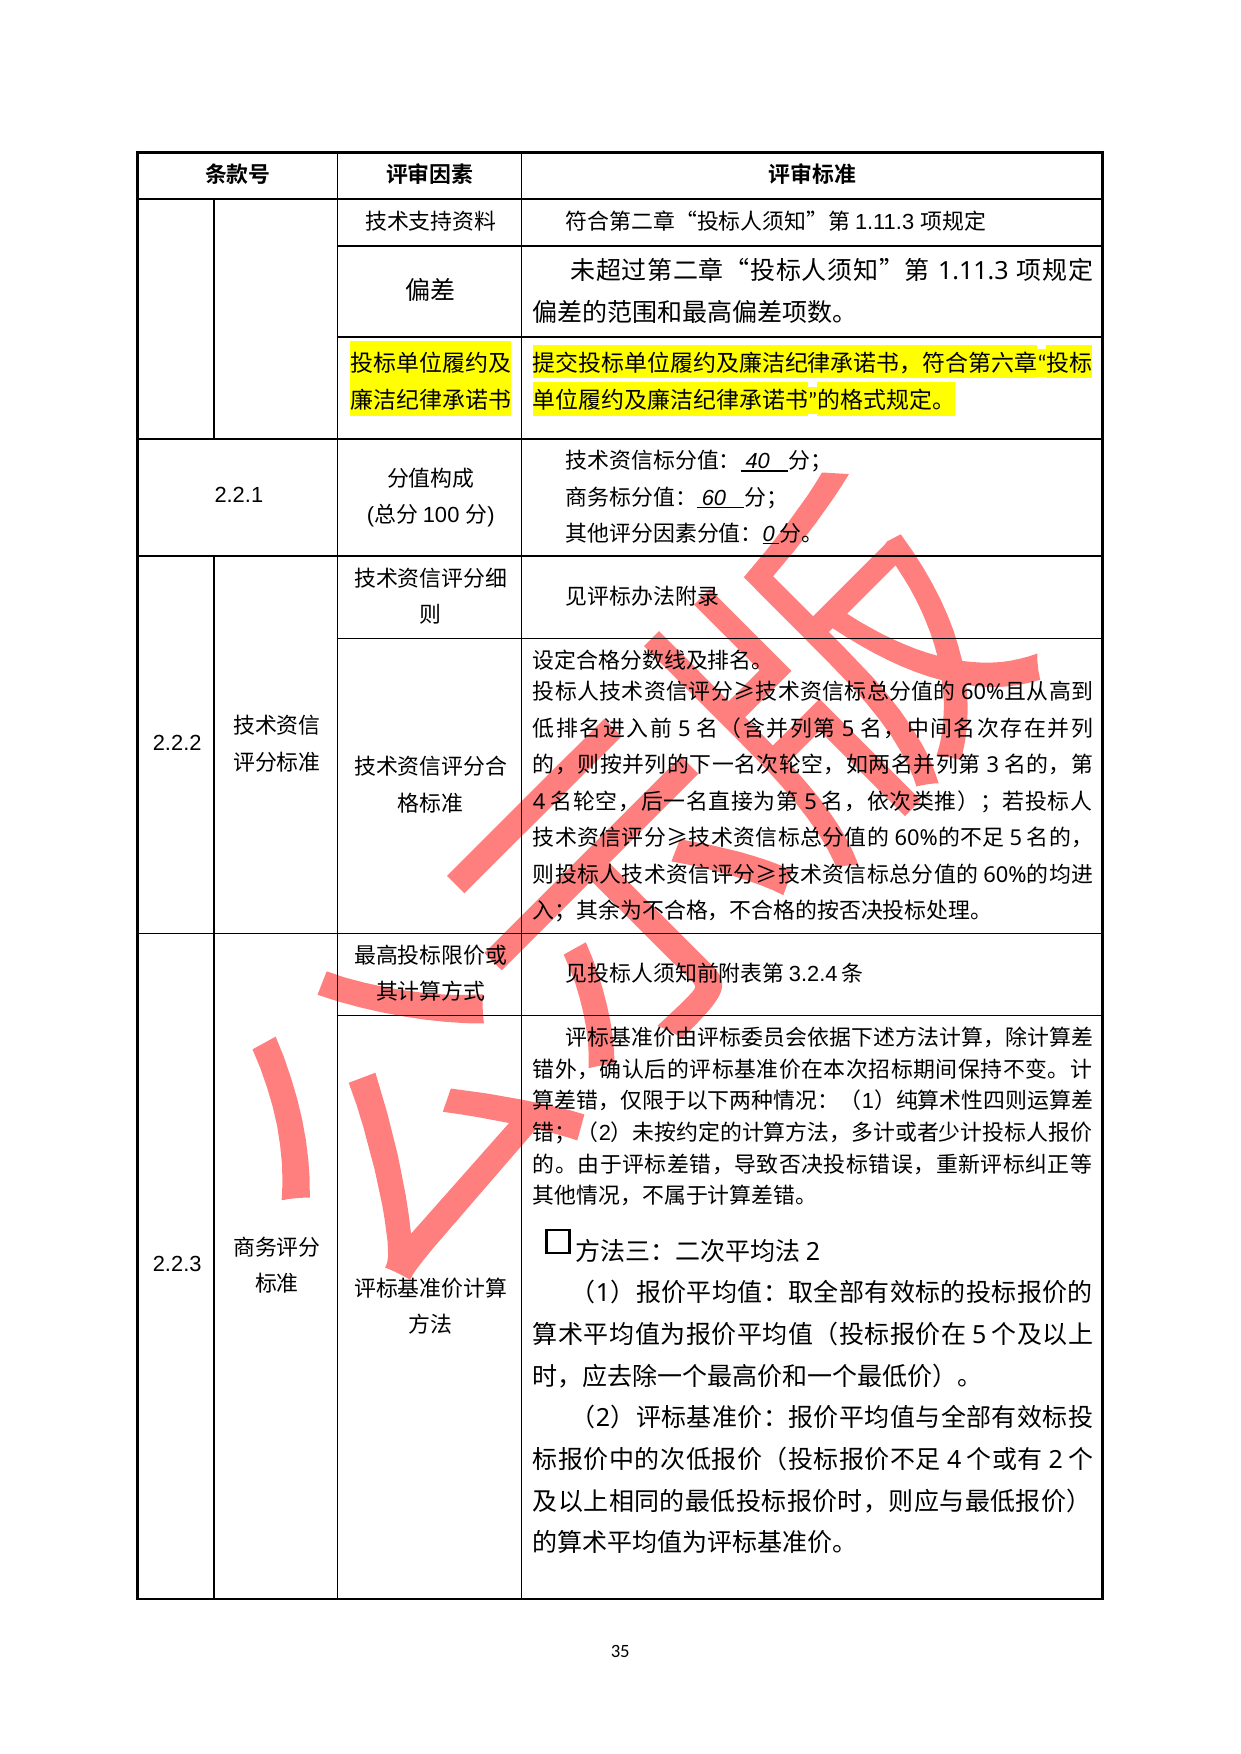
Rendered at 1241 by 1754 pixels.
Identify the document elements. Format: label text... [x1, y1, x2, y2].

table_cell 最高投标限价或其计算方式 [338, 934, 521, 1015]
table_cell 评标基准价由评标委员会依据下述方法计算，除计算差错外，确认后的评标基准价在本次招标期间保持不变。计算差错，仅限于以下两种情况：（1）纯算术性四则运算差错；（2）未按约定的计算方法，多计或者少计投标人报价的。由于评标差错，导致否决投标错误，重新评标纠正等其他情况，不属于计算差错。 方法三：二次平均法2 （1）报价平均值：取全部有效标的投标报价的算术平均值为报价平均值（投标报价在5个及以上时，应去除一个最高价和一个最低价）。 （2）评标基准价：报价平均值与全部有效标投标报价中的次低报价（投标报价不足4个或有2个及以上相同的最低投标报价时，则应与最低报价）的算术平均值为评标基准价。 [522, 1016, 1101, 1598]
table_cell 技术支持资料 [338, 200, 521, 245]
table_cell 商务评分标准 [215, 934, 337, 1598]
table_header 评审标准 [522, 154, 1101, 198]
table_cell 分值构成 (总分 100 分) [338, 440, 521, 555]
table_cell 未超过第二章“投标人须知”第 1.11.3 项规定偏差的范围和最高偏差项数。 [522, 247, 1101, 336]
table_cell 技术资信评分细则 [338, 557, 521, 637]
table_cell 技术资信标分值： 40 分； 商务标分值： 60 分； 其他评分因素分值：0分。 [522, 440, 1101, 555]
table_cell 投标单位履约及廉洁纪律承诺书 [338, 338, 521, 438]
table_cell 提交投标单位履约及廉洁纪律承诺书，符合第六章“投标单位履约及廉洁纪律承诺书”的格式规定。 [522, 338, 1101, 438]
table_cell 2.2.3 [139, 934, 213, 1598]
table_cell 符合第二章“投标人须知”第 1.11.3 项规定 [522, 200, 1101, 245]
table_cell 技术资信评分合格标准 [338, 639, 521, 933]
table_header 评审因素 [338, 154, 521, 198]
table_cell 2.2.2 [139, 557, 213, 933]
table_cell 偏差 [338, 247, 521, 336]
table_cell 见评标办法附录 [522, 557, 1101, 637]
table_cell 设定合格分数线及排名。 投标人技术资信评分≥技术资信标总分值的60%且从高到低排名进入前5名（含并列第5名，中间名次存在并列的，则按并列的下一名次轮空，如两名并列第3名的，第 4名轮空，后一名直接为第5名，依次类推）；若投标人技术资信评分≥技术资信标总分值的60%的不足5名的，则投标人技术资信评分≥技术资信标总分值的60%的均进入；其余为不合格，不合格的按否决投标处理。 [522, 639, 1101, 933]
table_cell 2.2.1 [139, 440, 337, 555]
table_cell 技术资信评分标准 [215, 557, 337, 933]
table_header 条款号 [139, 154, 337, 198]
table_cell 见投标人须知前附表第3.2.4条 [522, 934, 1101, 1015]
table_cell 评标基准价计算方法 [338, 1016, 521, 1598]
